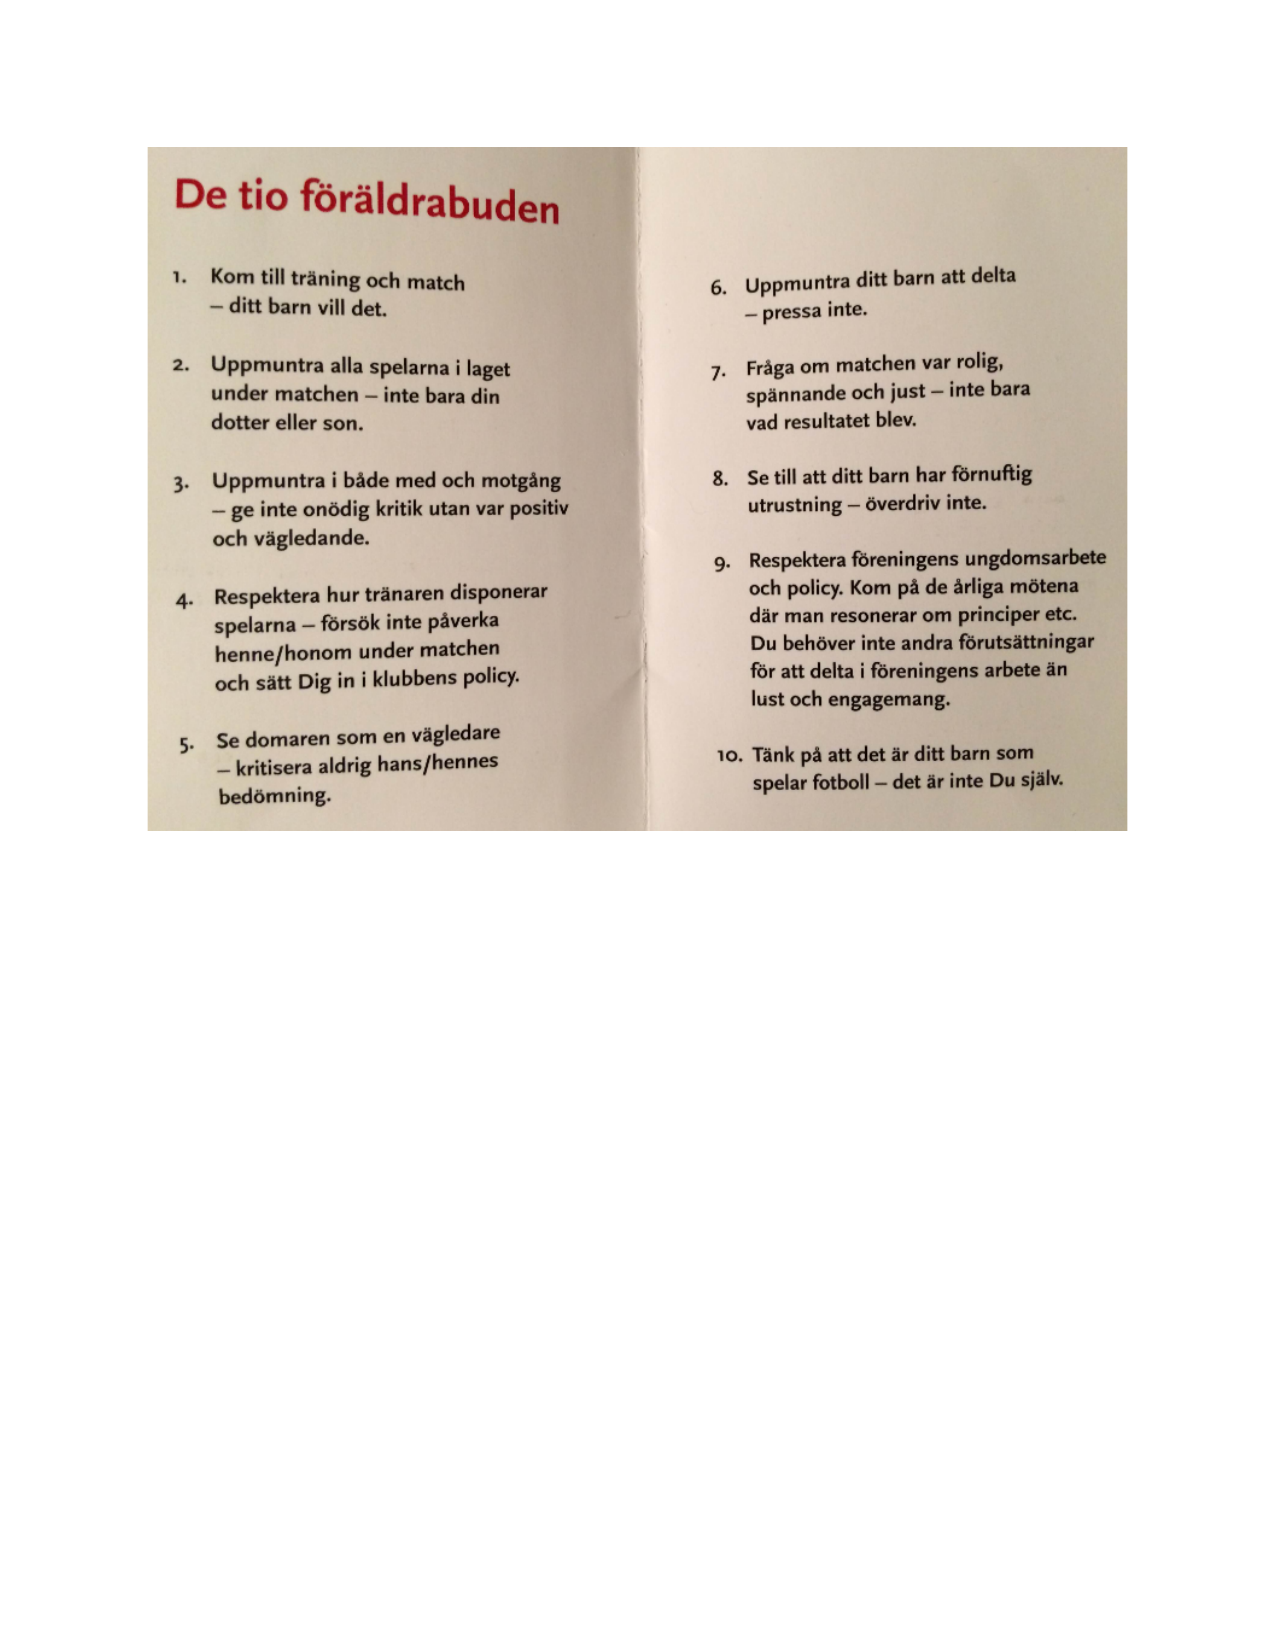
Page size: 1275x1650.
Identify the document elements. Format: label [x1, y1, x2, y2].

picture [147, 147, 1128, 831]
